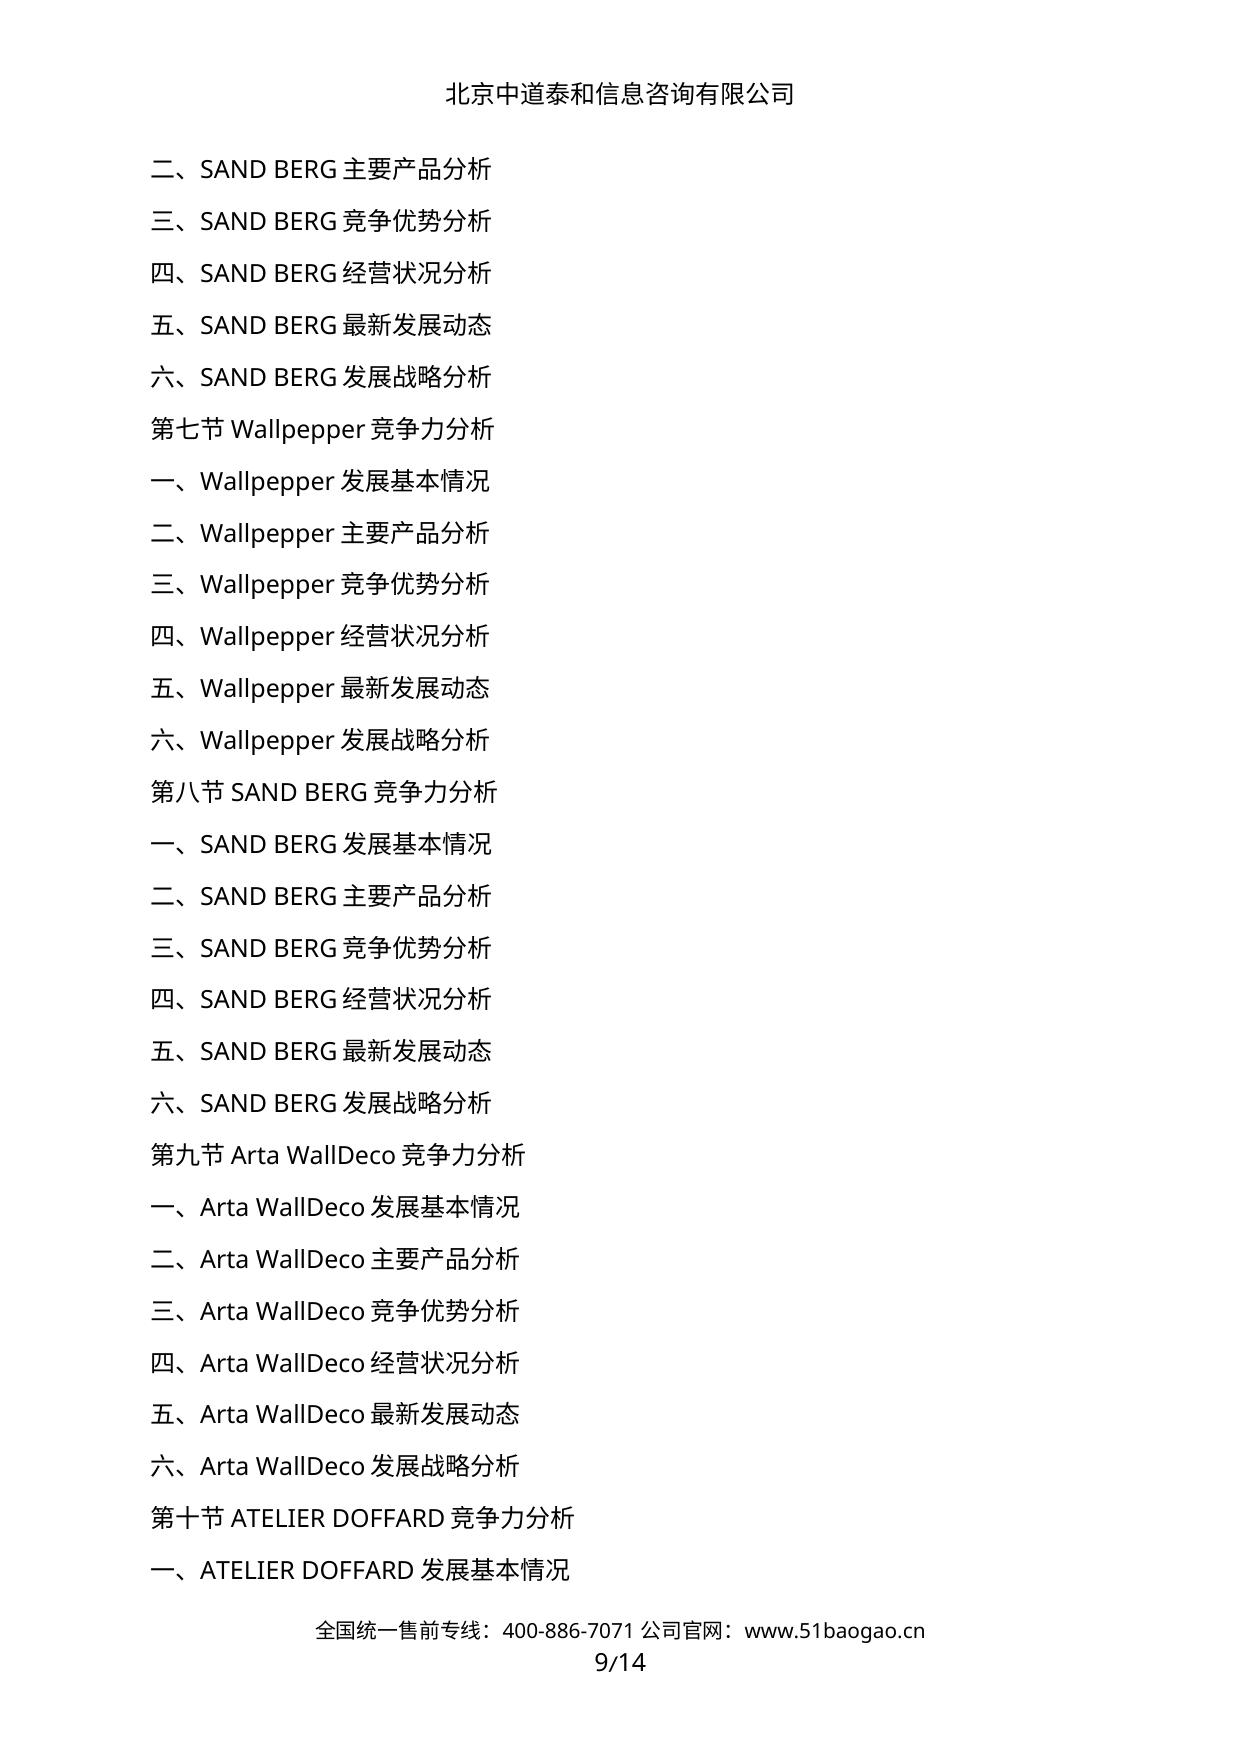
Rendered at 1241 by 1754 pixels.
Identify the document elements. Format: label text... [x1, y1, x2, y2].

text 三、Wallpepper竞争优势分析 [150, 565, 1090, 601]
text 四、Arta WallDeco经营状况分析 [150, 1343, 1090, 1379]
text 第七节 Wallpepper竞争力分析 [150, 409, 1090, 446]
text 第八节 SAND BERG竞争力分析 [150, 772, 1090, 809]
text 二、SAND BERG主要产品分析 [150, 876, 1090, 912]
text 二、Arta WallDeco主要产品分析 [150, 1239, 1090, 1276]
text 一、Arta WallDeco发展基本情况 [150, 1187, 1090, 1224]
text 一、SAND BERG发展基本情况 [150, 824, 1090, 861]
text 第九节 Arta WallDeco竞争力分析 [150, 1136, 1090, 1172]
text 三、SAND BERG竞争优势分析 [150, 928, 1090, 964]
text 五、SAND BERG最新发展动态 [150, 306, 1090, 342]
text 四、Wallpepper经营状况分析 [150, 617, 1090, 653]
text 六、SAND BERG发展战略分析 [150, 1084, 1090, 1120]
text 三、Arta WallDeco竞争优势分析 [150, 1291, 1090, 1327]
text 五、Wallpepper最新发展动态 [150, 669, 1090, 705]
text 一、ATELIER DOFFARD发展基本情况 [150, 1551, 1090, 1587]
text 一、Wallpepper发展基本情况 [150, 461, 1090, 497]
text 六、Arta WallDeco发展战略分析 [150, 1447, 1090, 1483]
text 三、SAND BERG竞争优势分析 [150, 202, 1090, 238]
text 六、Wallpepper发展战略分析 [150, 721, 1090, 757]
text 五、Arta WallDeco最新发展动态 [150, 1395, 1090, 1431]
text 四、SAND BERG经营状况分析 [150, 980, 1090, 1016]
text 六、SAND BERG发展战略分析 [150, 357, 1090, 394]
text 二、Wallpepper主要产品分析 [150, 513, 1090, 549]
text 五、SAND BERG最新发展动态 [150, 1032, 1090, 1068]
text 第十节 ATELIER DOFFARD竞争力分析 [150, 1499, 1090, 1535]
text 四、SAND BERG经营状况分析 [150, 254, 1090, 290]
text 二、SAND BERG主要产品分析 [150, 150, 1090, 186]
